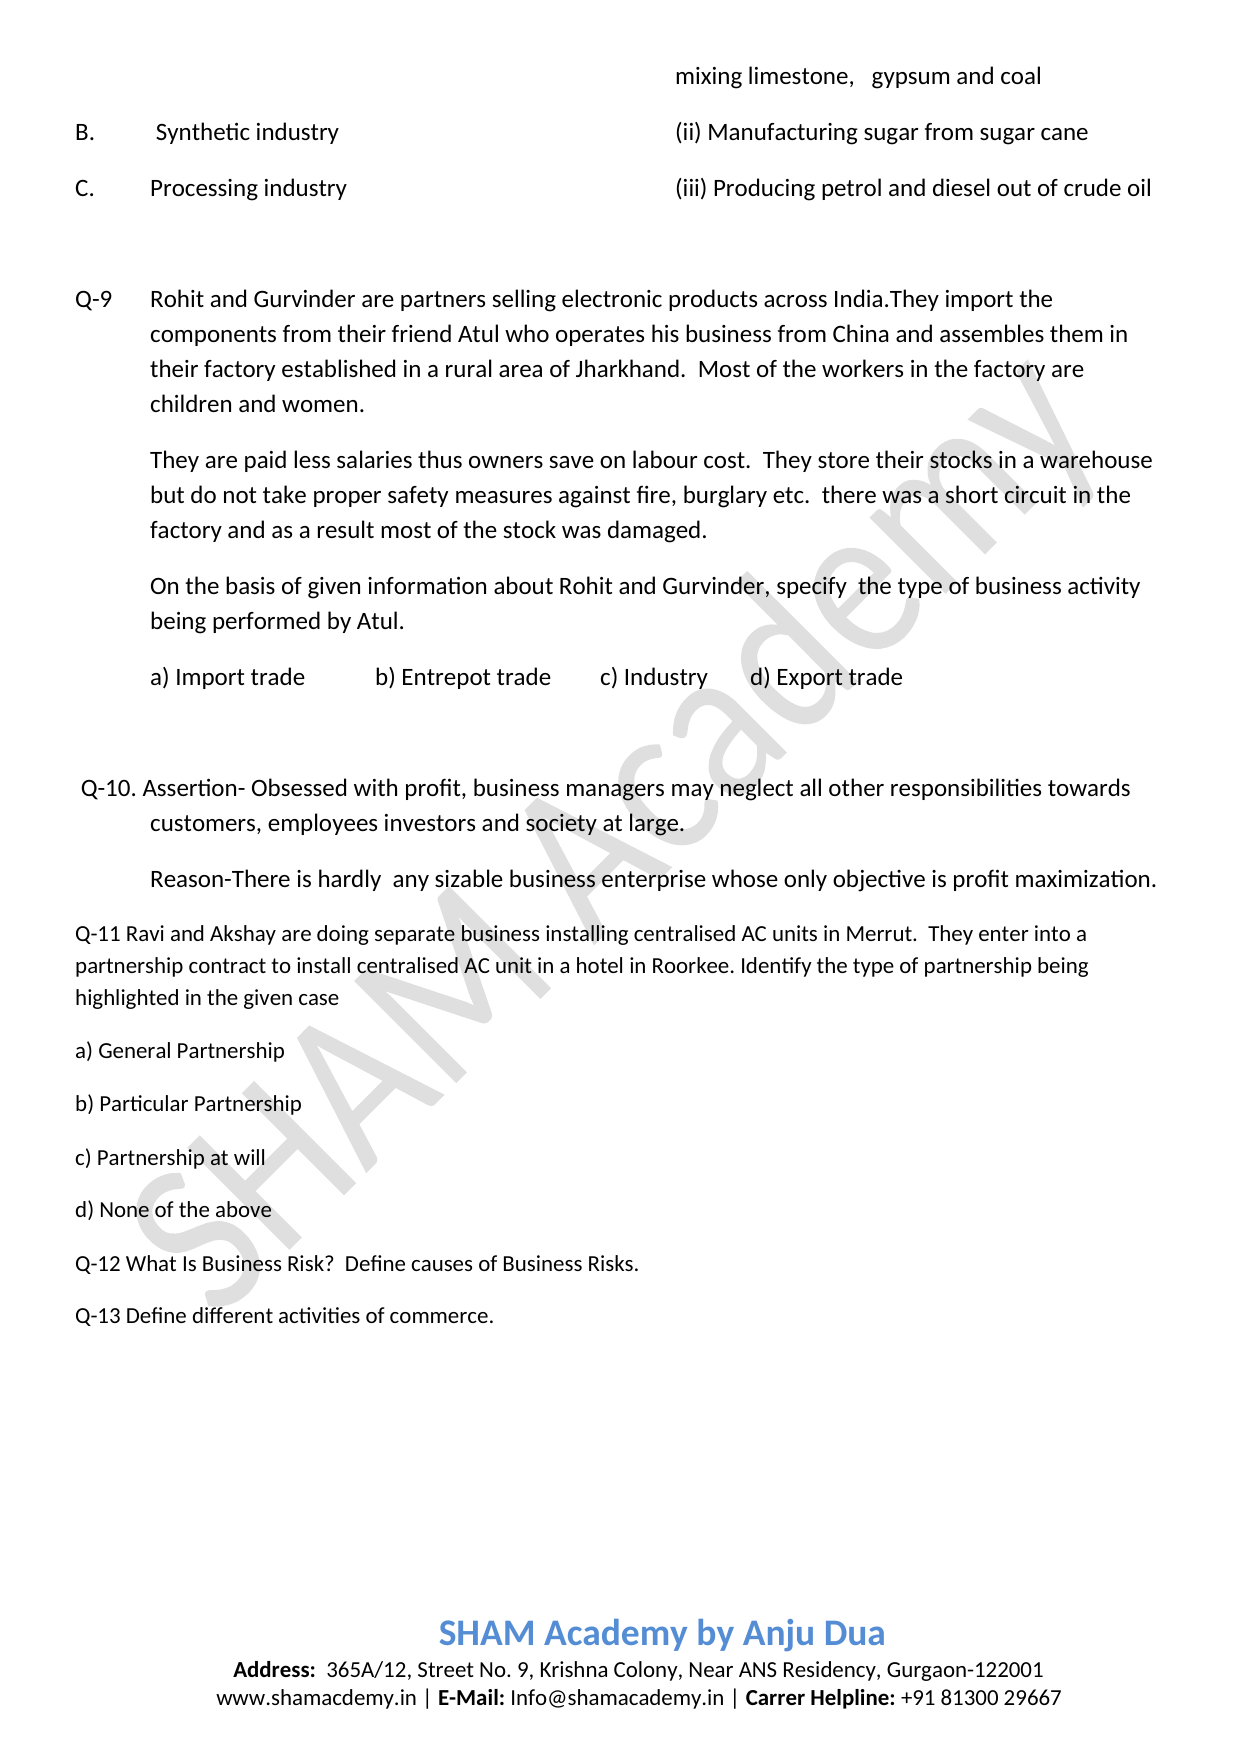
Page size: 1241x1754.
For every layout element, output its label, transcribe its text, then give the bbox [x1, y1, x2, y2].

text a) Import trade b) Entrepot trade c) Industry d) Export trade [150, 661, 1165, 691]
text B. Synthetic industry (ii) Manufacturing sugar from sugar cane [75, 116, 1165, 146]
text Q-9 Rohit and Gurvinder are partners selling electronic products across India.They import the components from their friend Atul who operates his business from China and assembles them in their factory established in a rural area of Jharkhand. Most of the workers in the factory are children and women. [75, 283, 1165, 419]
text Reason-There is hardly any sizable business enterprise whose only objective is profit maximization. [75, 863, 1165, 894]
text c) Partnership at will [75, 1143, 1165, 1171]
text On the basis of given information about Rohit and Gurvinder, specify the type of business activity being performed by Atul. [150, 570, 1165, 636]
text Q-11 Ravi and Akshay are doing separate business installing centralised AC units in Merrut. They enter into a partnership contract to install centralised AC unit in a hotel in Roorkee. Identify the type of partnership being highlighted in the given case [75, 919, 1165, 1012]
text b) Particular Partnership [75, 1089, 1165, 1118]
text Q-10. Assertion- Obsessed with profit, business managers may neglect all other responsibilities towards customers, employees investors and society at large. [75, 772, 1165, 838]
text C. Processing industry (iii) Producing petrol and diesel out of crude oil [75, 172, 1165, 202]
text They are paid less salaries thus owners save on labour cost. They store their stocks in a warehouse but do not take proper safety measures against fire, burglary etc. there was a short circuit in the factory and as a result most of the stock was damaged. [150, 444, 1165, 545]
text Q-13 Define different activities of commerce. [75, 1302, 1165, 1330]
text Q-12 What Is Business Risk? Define causes of Business Risks. [75, 1249, 1165, 1277]
text a) General Partnership [75, 1037, 1165, 1064]
text mixing limestone, gypsum and coal [75, 60, 1165, 91]
text d) None of the above [75, 1196, 1165, 1224]
